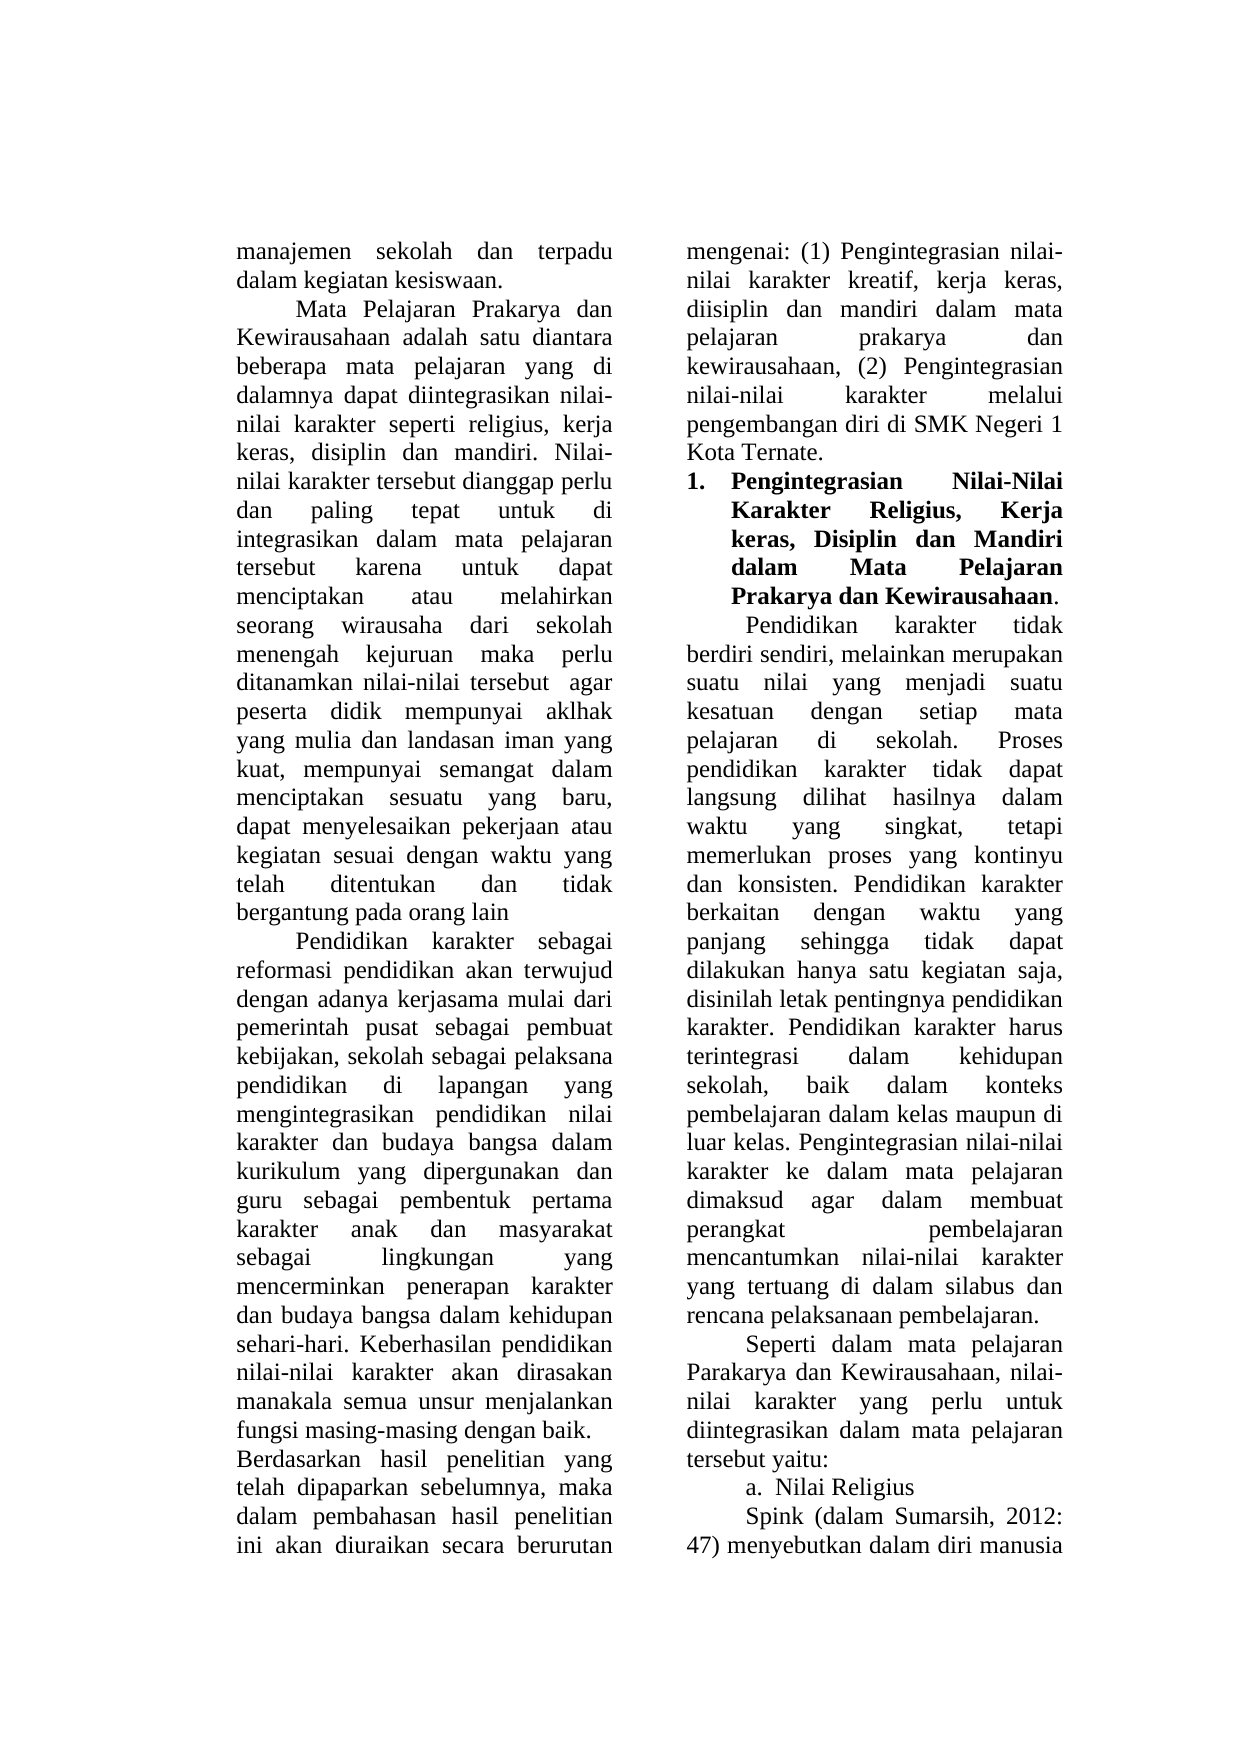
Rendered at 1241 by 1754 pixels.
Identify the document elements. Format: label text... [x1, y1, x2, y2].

list Nilai Religius [745, 1472, 1063, 1501]
list Seperti dalam mata pelajaran Parakarya dan Kewirausahaan, nilai-nilai karakter yang perlu untuk diintegrasikan dalam mata pelajaran tersebut yaitu: [686, 1329, 1063, 1472]
list Pendidikan karakter sebagai reformasi pendidikan akan terwujud dengan adanya kerjasama mulai dari pemerintah pusat sebagai pembuat kebijakan, sekolah sebagai pelaksana pendidikan di lapangan yang mengintegrasikan pendidikan nilai karakter dan budaya bangsa dalam kurikulum yang dipergunakan dan guru sebagai pembentuk pertama karakter anak dan masyarakat sebagai lingkungan yang mencerminkan penerapan karakter dan budaya bangsa dalam kehidupan sehari-hari. Keberhasilan pendidikan nilai-nilai karakter akan dirasakan manakala semua unsur menjalankan fungsi masing-masing dengan baik. [236, 926, 613, 1444]
list Mata Pelajaran Prakarya dan Kewirausahaan adalah satu diantara beberapa mata pelajaran yang di dalamnya dapat diintegrasikan nilai-nilai karakter seperti religius, kerja keras, disiplin dan mandiri. Nilai-nilai karakter tersebut dianggap perlu dan paling tepat untuk di integrasikan dalam mata pelajaran tersebut karena untuk dapat menciptakan atau melahirkan seorang wirausaha dari sekolah menengah kejuruan maka perlu ditanamkan nilai-nilai tersebut agar peserta didik mempunyai aklhak yang mulia dan landasan iman yang kuat, mempunyai semangat dalam menciptakan sesuatu yang baru, dapat menyelesaikan pekerjaan atau kegiatan sesuai dengan waktu yang telah ditentukan dan tidak bergantung pada orang lain [236, 294, 613, 926]
list Pengintegrasian Nilai-Nilai Karakter Religius, Kerja keras, Disiplin dan Mandiri dalam Mata Pelajaran Prakarya dan Kewirausahaan. [686, 466, 1063, 610]
list Pendidikan karakter tidak berdiri sendiri, melainkan merupakan suatu nilai yang menjadi suatu kesatuan dengan setiap mata pelajaran di sekolah. Proses pendidikan karakter tidak dapat langsung dilihat hasilnya dalam waktu yang singkat, tetapi memerlukan proses yang kontinyu dan konsisten. Pendidikan karakter berkaitan dengan waktu yang panjang sehingga tidak dapat dilakukan hanya satu kegiatan saja, disinilah letak pentingnya pendidikan karakter. Pendidikan karakter harus terintegrasi dalam kehidupan sekolah, baik dalam konteks pembelajaran dalam kelas maupun di luar kelas. Pengintegrasian nilai-nilai karakter ke dalam mata pelajaran dimaksud agar dalam membuat perangkat pembelajaran mencantumkan nilai-nilai karakter yang tertuang di dalam silabus dan rencana pelaksanaan pembelajaran. [686, 610, 1063, 1329]
list Berdasarkan hasil penelitian yang telah dipaparkan sebelumnya, maka dalam pembahasan hasil penelitian ini akan diuraikan secara berurutan mengenai: (1) Pengintegrasian nilai-nilai karakter kreatif, kerja keras, diisiplin dan mandiri dalam mata pelajaran prakarya dan kewirausahaan, (2) Pengintegrasian nilai-nilai karakter melalui pengembangan diri di SMK Negeri 1 Kota Ternate. [236, 1444, 613, 1559]
list Berdasarkan hasil penelitian yang telah dipaparkan sebelumnya, maka dalam pembahasan hasil penelitian ini akan diuraikan secara berurutan mengenai: (1) Pengintegrasian nilai-nilai karakter kreatif, kerja keras, diisiplin dan mandiri dalam mata pelajaran prakarya dan kewirausahaan, (2) Pengintegrasian nilai-nilai karakter melalui pengembangan diri di SMK Negeri 1 Kota Ternate. [686, 236, 1063, 466]
